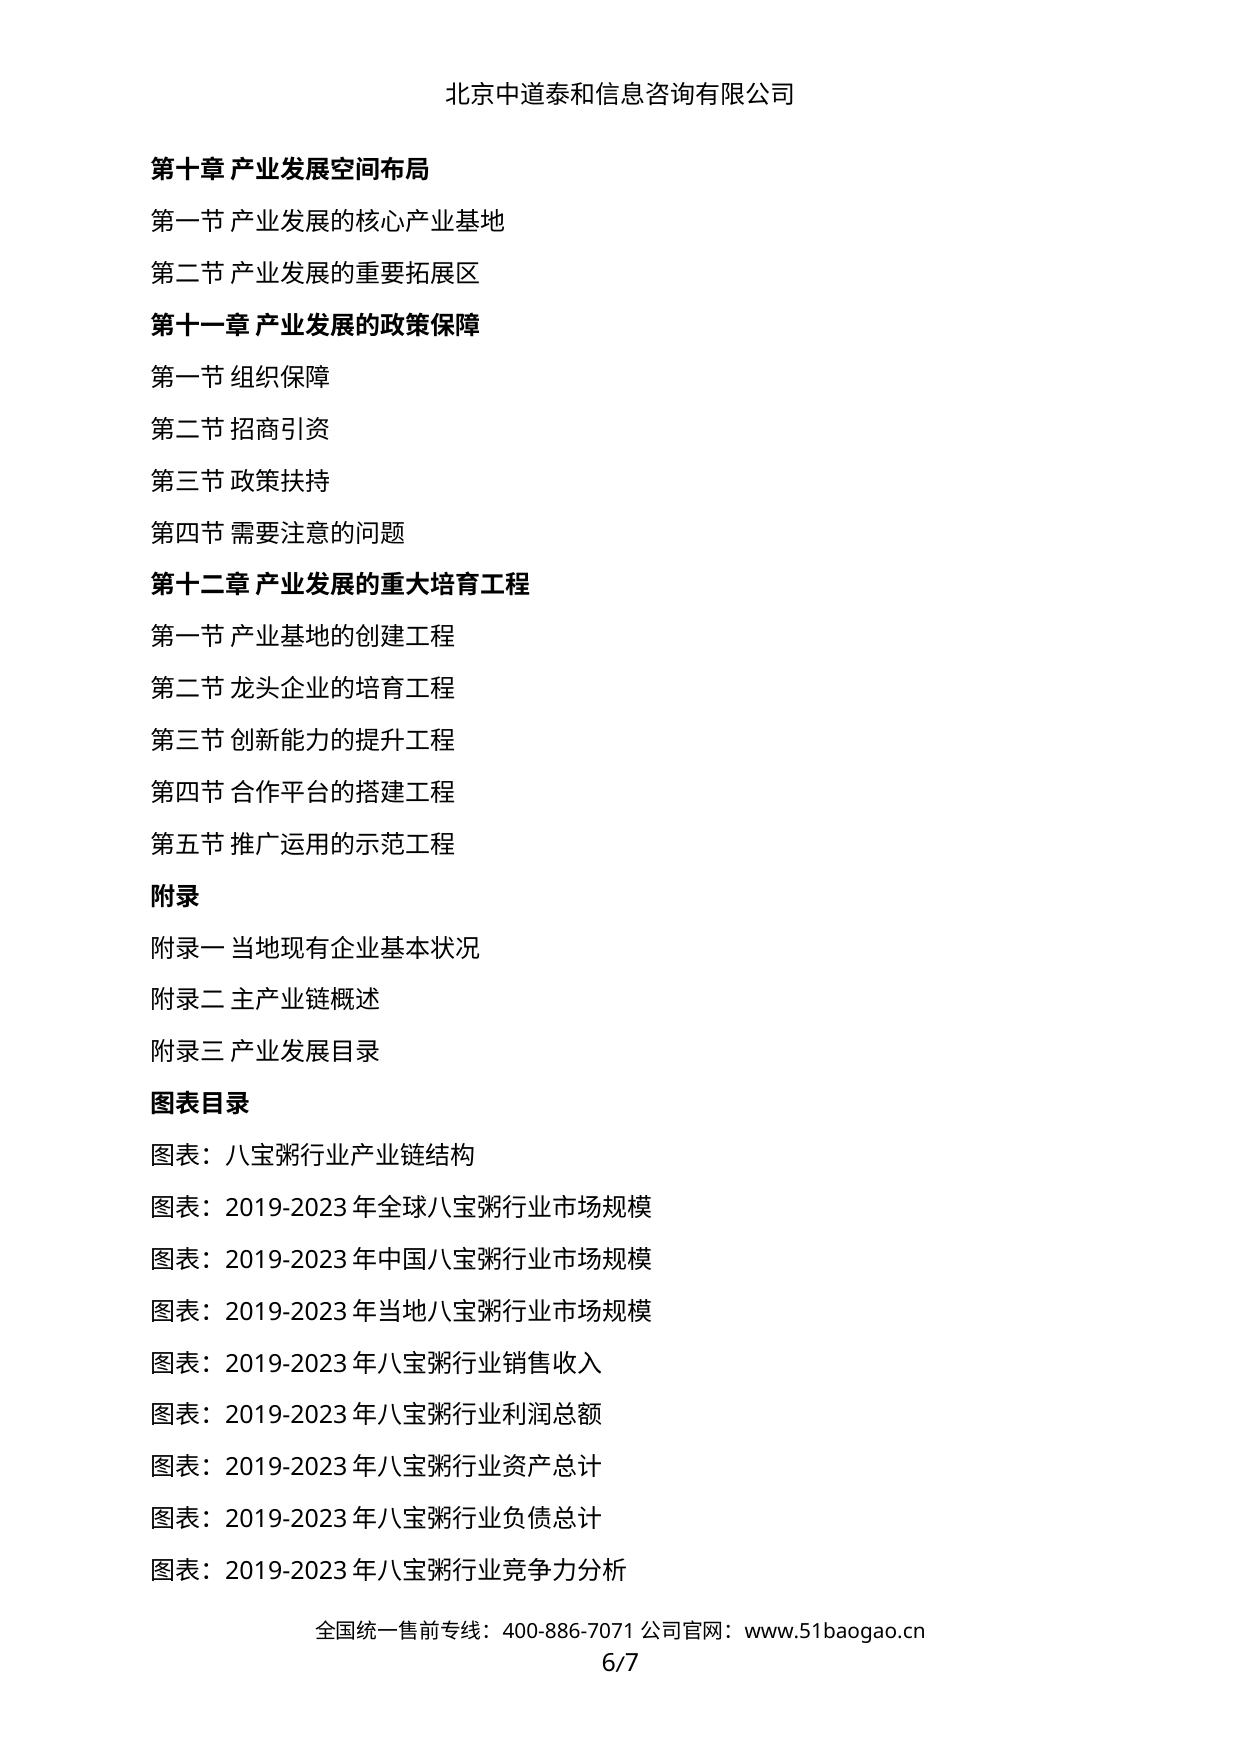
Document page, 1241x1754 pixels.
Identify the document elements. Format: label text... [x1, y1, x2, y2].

text 第三节 政策扶持 [150, 461, 1090, 497]
text 附录 [150, 876, 1090, 912]
text 图表：2019-2023年当地八宝粥行业市场规模 [150, 1291, 1090, 1327]
text 图表：2019-2023年八宝粥行业利润总额 [150, 1395, 1090, 1431]
text 第四节 合作平台的搭建工程 [150, 772, 1090, 809]
text 第五节 推广运用的示范工程 [150, 824, 1090, 861]
text 图表：2019-2023年八宝粥行业竞争力分析 [150, 1551, 1090, 1587]
text 附录一 当地现有企业基本状况 [150, 928, 1090, 964]
text 第十章 产业发展空间布局 [150, 150, 1090, 186]
text 第二节 招商引资 [150, 409, 1090, 446]
text 图表目录 [150, 1084, 1090, 1120]
text 第一节 产业基地的创建工程 [150, 617, 1090, 653]
text 图表：2019-2023年八宝粥行业资产总计 [150, 1447, 1090, 1483]
text 附录三 产业发展目录 [150, 1032, 1090, 1068]
text 第一节 产业发展的核心产业基地 [150, 202, 1090, 238]
text 第二节 产业发展的重要拓展区 [150, 254, 1090, 290]
text 图表：2019-2023年八宝粥行业销售收入 [150, 1343, 1090, 1379]
text 图表：2019-2023年八宝粥行业负债总计 [150, 1499, 1090, 1535]
text 图表：2019-2023年全球八宝粥行业市场规模 [150, 1187, 1090, 1224]
text 第三节 创新能力的提升工程 [150, 721, 1090, 757]
text 第十二章 产业发展的重大培育工程 [150, 565, 1090, 601]
text 第十一章 产业发展的政策保障 [150, 306, 1090, 342]
text 图表：八宝粥行业产业链结构 [150, 1136, 1090, 1172]
text 附录二 主产业链概述 [150, 980, 1090, 1016]
text 第一节 组织保障 [150, 357, 1090, 394]
text 图表：2019-2023年中国八宝粥行业市场规模 [150, 1239, 1090, 1276]
text 第二节 龙头企业的培育工程 [150, 669, 1090, 705]
text 第四节 需要注意的问题 [150, 513, 1090, 549]
